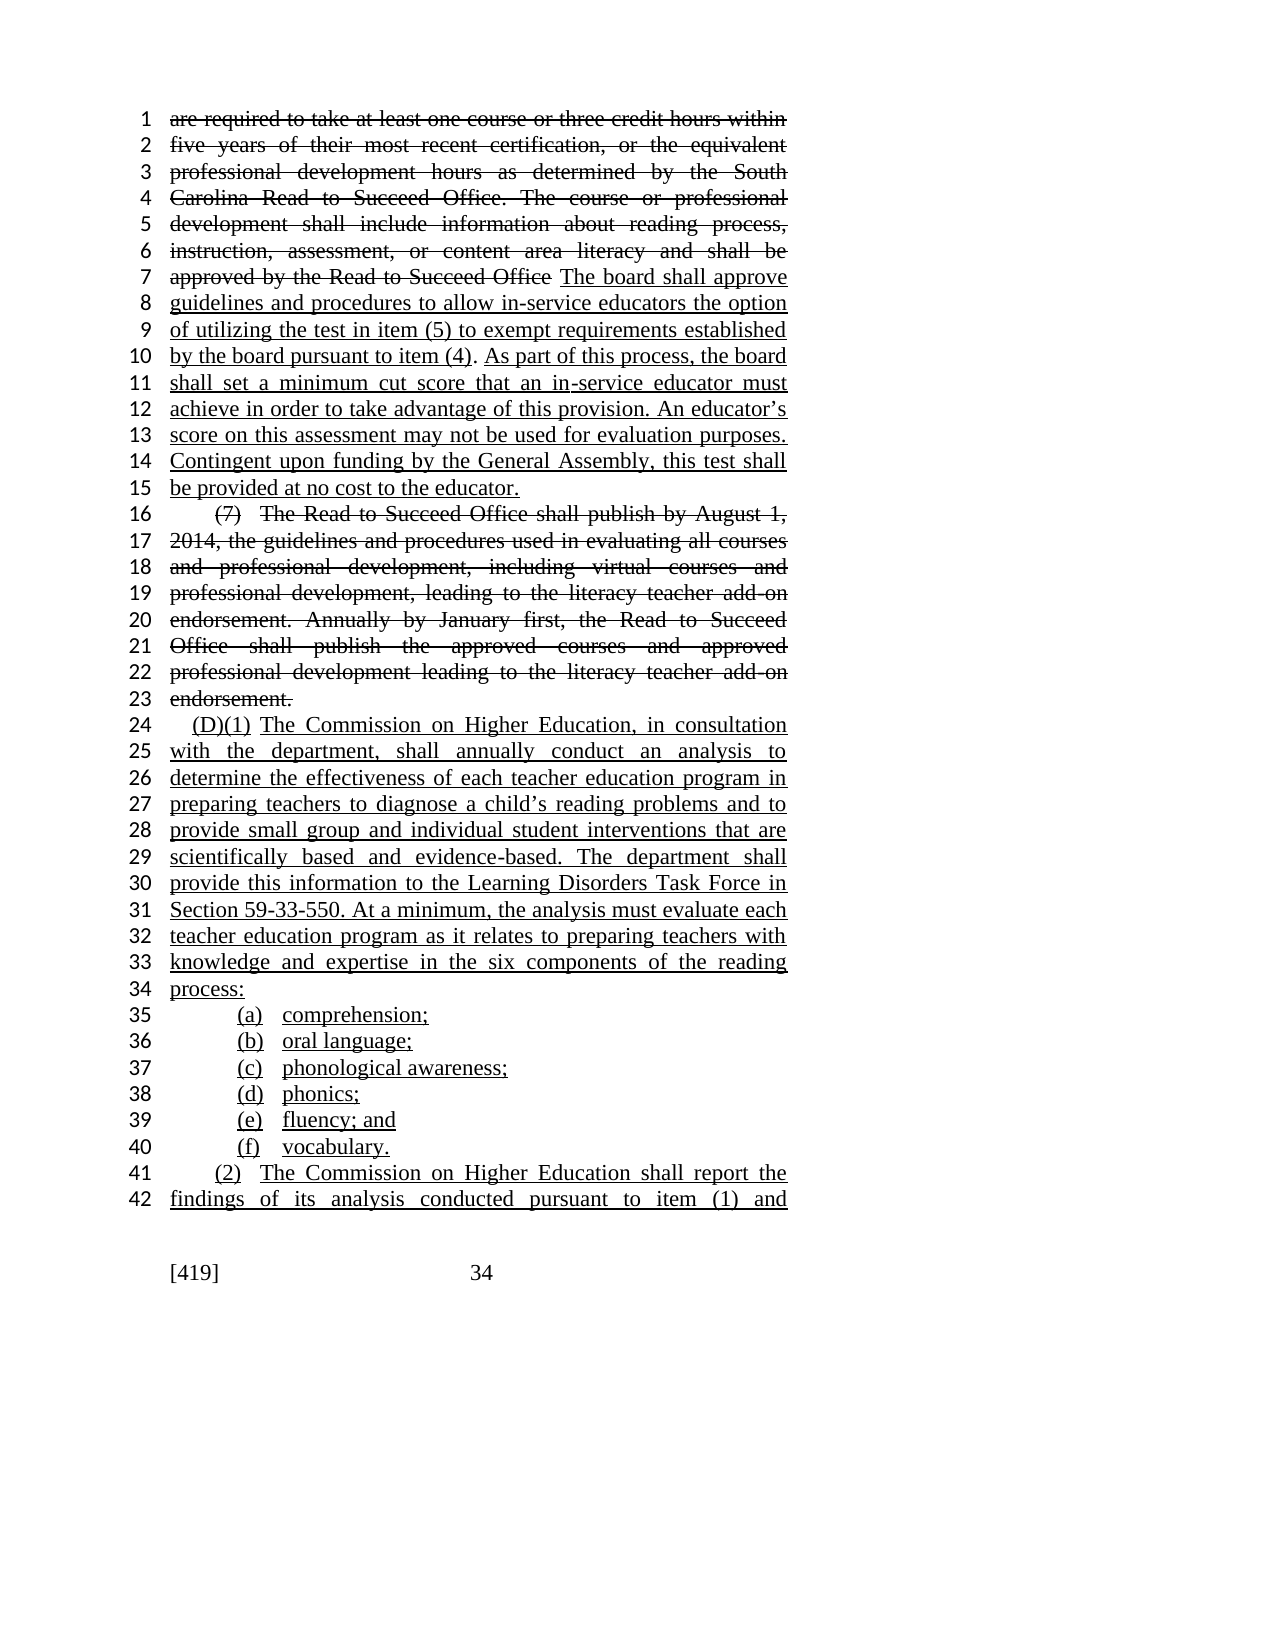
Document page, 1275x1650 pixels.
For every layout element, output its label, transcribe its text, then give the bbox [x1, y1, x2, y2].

text (e) fluency; and [169, 1106, 787, 1133]
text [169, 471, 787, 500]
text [169, 1159, 787, 1208]
text (f) vocabulary. [169, 1133, 787, 1159]
text (c) phonological awareness; [169, 1054, 787, 1080]
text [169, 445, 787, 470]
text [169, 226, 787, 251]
text (a) comprehension; [169, 1001, 787, 1027]
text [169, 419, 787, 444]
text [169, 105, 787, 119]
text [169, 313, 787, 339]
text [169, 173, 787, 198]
text (d) phonics; [169, 1080, 787, 1106]
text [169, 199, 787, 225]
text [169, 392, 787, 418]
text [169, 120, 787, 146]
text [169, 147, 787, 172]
text (b) oral language; [169, 1027, 787, 1054]
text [169, 252, 787, 312]
